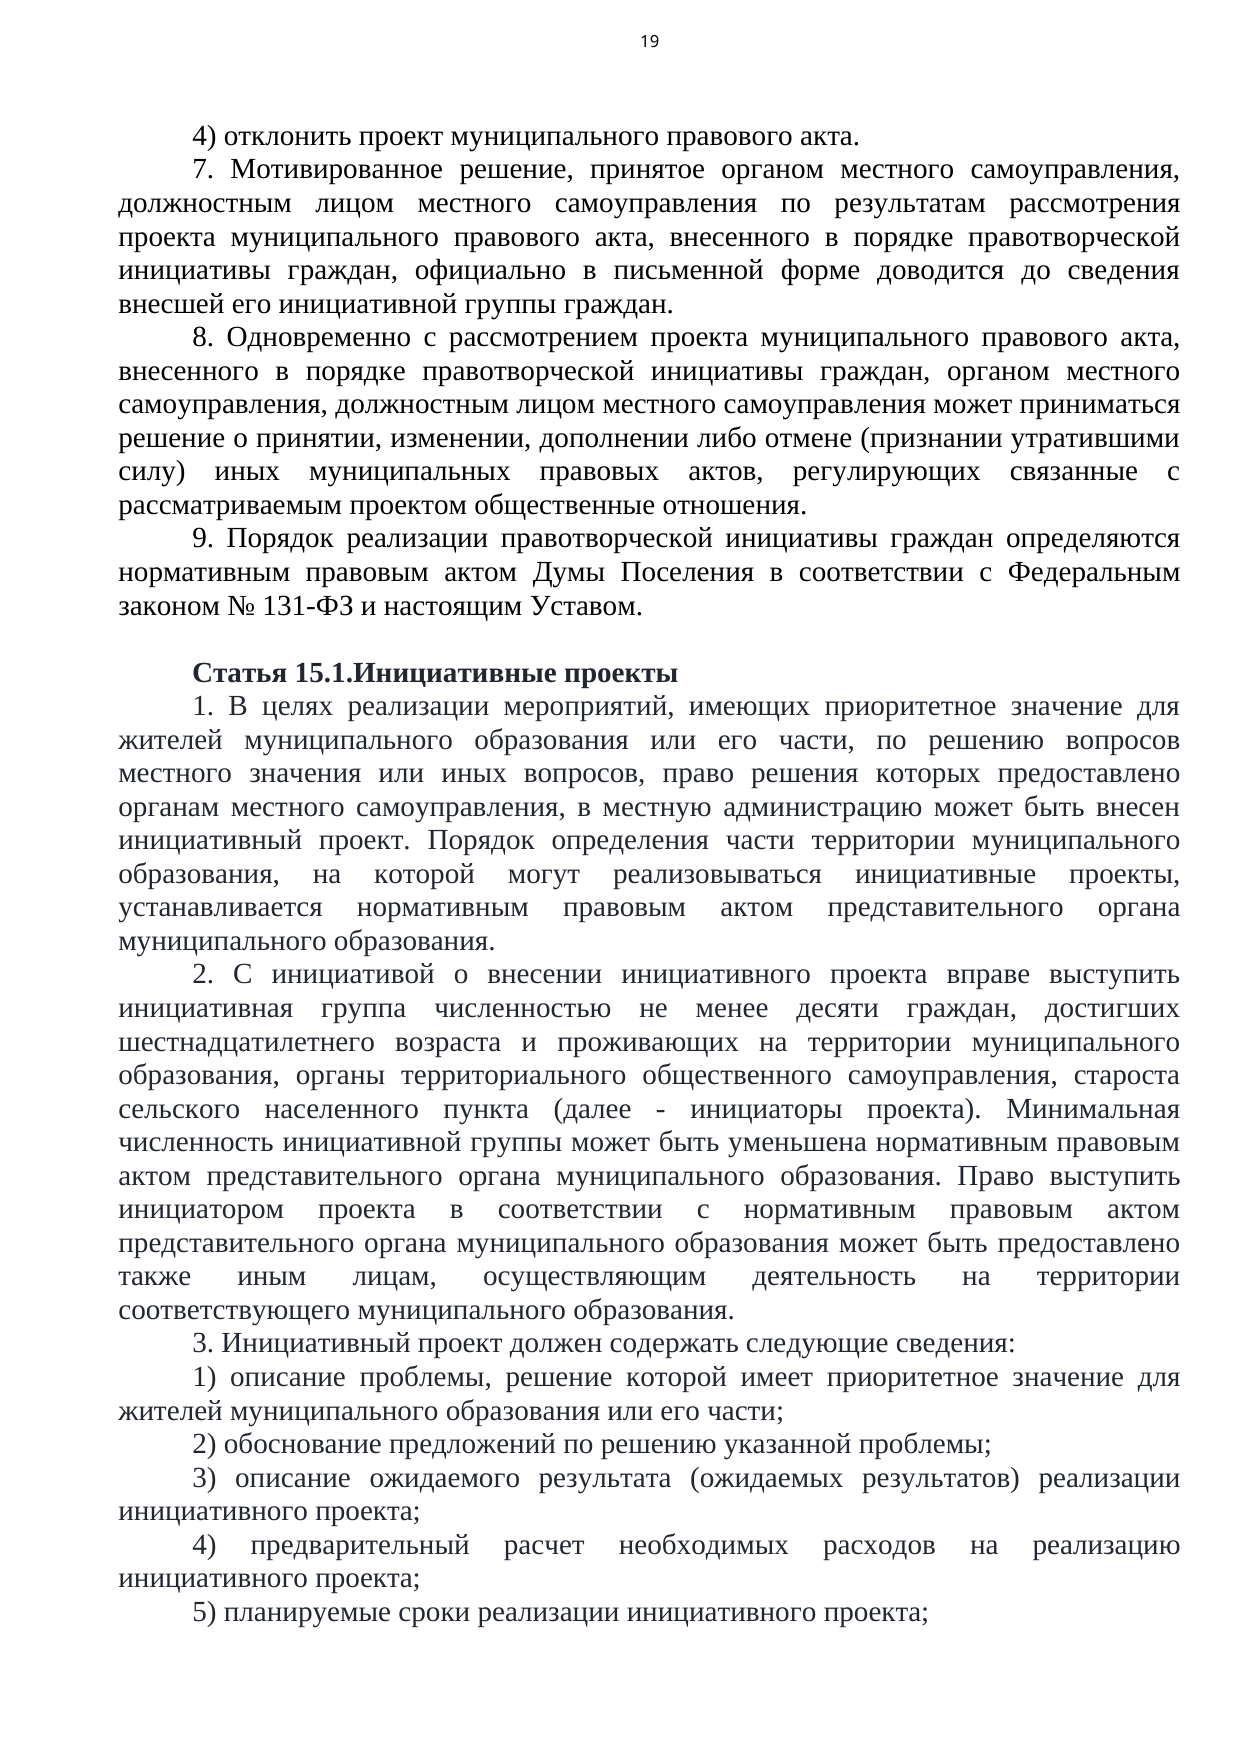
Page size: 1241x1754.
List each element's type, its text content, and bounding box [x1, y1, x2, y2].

text Статья 15.1.Инициативные проекты [118, 655, 1181, 688]
text 8. Одновременно с рассмотрением проекта муниципального правового акта, внесенного в порядке правотворческой инициативы граждан, органом местного самоуправления, должностным лицом местного самоуправления может приниматься решение о принятии, изменении, дополнении либо отмене (признании утратившими силу) иных муниципальных правовых актов, регулирующих связанные с рассматриваемым проектом общественные отношения. [118, 319, 1181, 521]
text 7. Мотивированное решение, принятое органом местного самоуправления, должностным лицом местного самоуправления по результатам рассмотрения проекта муниципального правового акта, внесенного в порядке правотворческой инициативы граждан, официально в письменной форме доводится до сведения внесшей его инициативной группы граждан. [118, 152, 1181, 319]
text 3. Инициативный проект должен содержать следующие сведения: [118, 1326, 1181, 1359]
text 2. С инициативой о внесении инициативного проекта вправе выступить инициативная группа численностью не менее десяти граждан, достигших шестнадцатилетнего возраста и проживающих на территории муниципального образования, органы территориального общественного самоуправления, староста сельского населенного пункта (далее - инициаторы проекта). Минимальная численность инициативной группы может быть уменьшена нормативным правовым актом представительного органа муниципального образования. Право выступить инициатором проекта в соответствии с нормативным правовым актом представительного органа муниципального образования может быть предоставлено также иным лицам, осуществляющим деятельность на территории соответствующего муниципального образования. [118, 957, 1181, 1326]
text 9. Порядок реализации правотворческой инициативы граждан определяются нормативным правовым актом Думы Поселения в соответствии с Федеральным законом № 131-ФЗ и настоящим Уставом. [118, 521, 1181, 621]
text 5) планируемые сроки реализации инициативного проекта; [118, 1594, 1181, 1627]
text 1) описание проблемы, решение которой имеет приоритетное значение для жителей муниципального образования или его части; [118, 1359, 1181, 1426]
text 1. В целях реализации мероприятий, имеющих приоритетное значение для жителей муниципального образования или его части, по решению вопросов местного значения или иных вопросов, право решения которых предоставлено органам местного самоуправления, в местную администрацию может быть внесен инициативный проект. Порядок определения части территории муниципального образования, на которой могут реализовываться инициативные проекты, устанавливается нормативным правовым актом представительного органа муниципального образования. [118, 688, 1181, 957]
text 4) отклонить проект муниципального правового акта. [118, 118, 1181, 152]
text 3) описание ожидаемого результата (ожидаемых результатов) реализации инициативного проекта; [118, 1460, 1181, 1527]
text 2) обоснование предложений по решению указанной проблемы; [118, 1426, 1181, 1460]
text 4) предварительный расчет необходимых расходов на реализацию инициативного проекта; [118, 1527, 1181, 1594]
